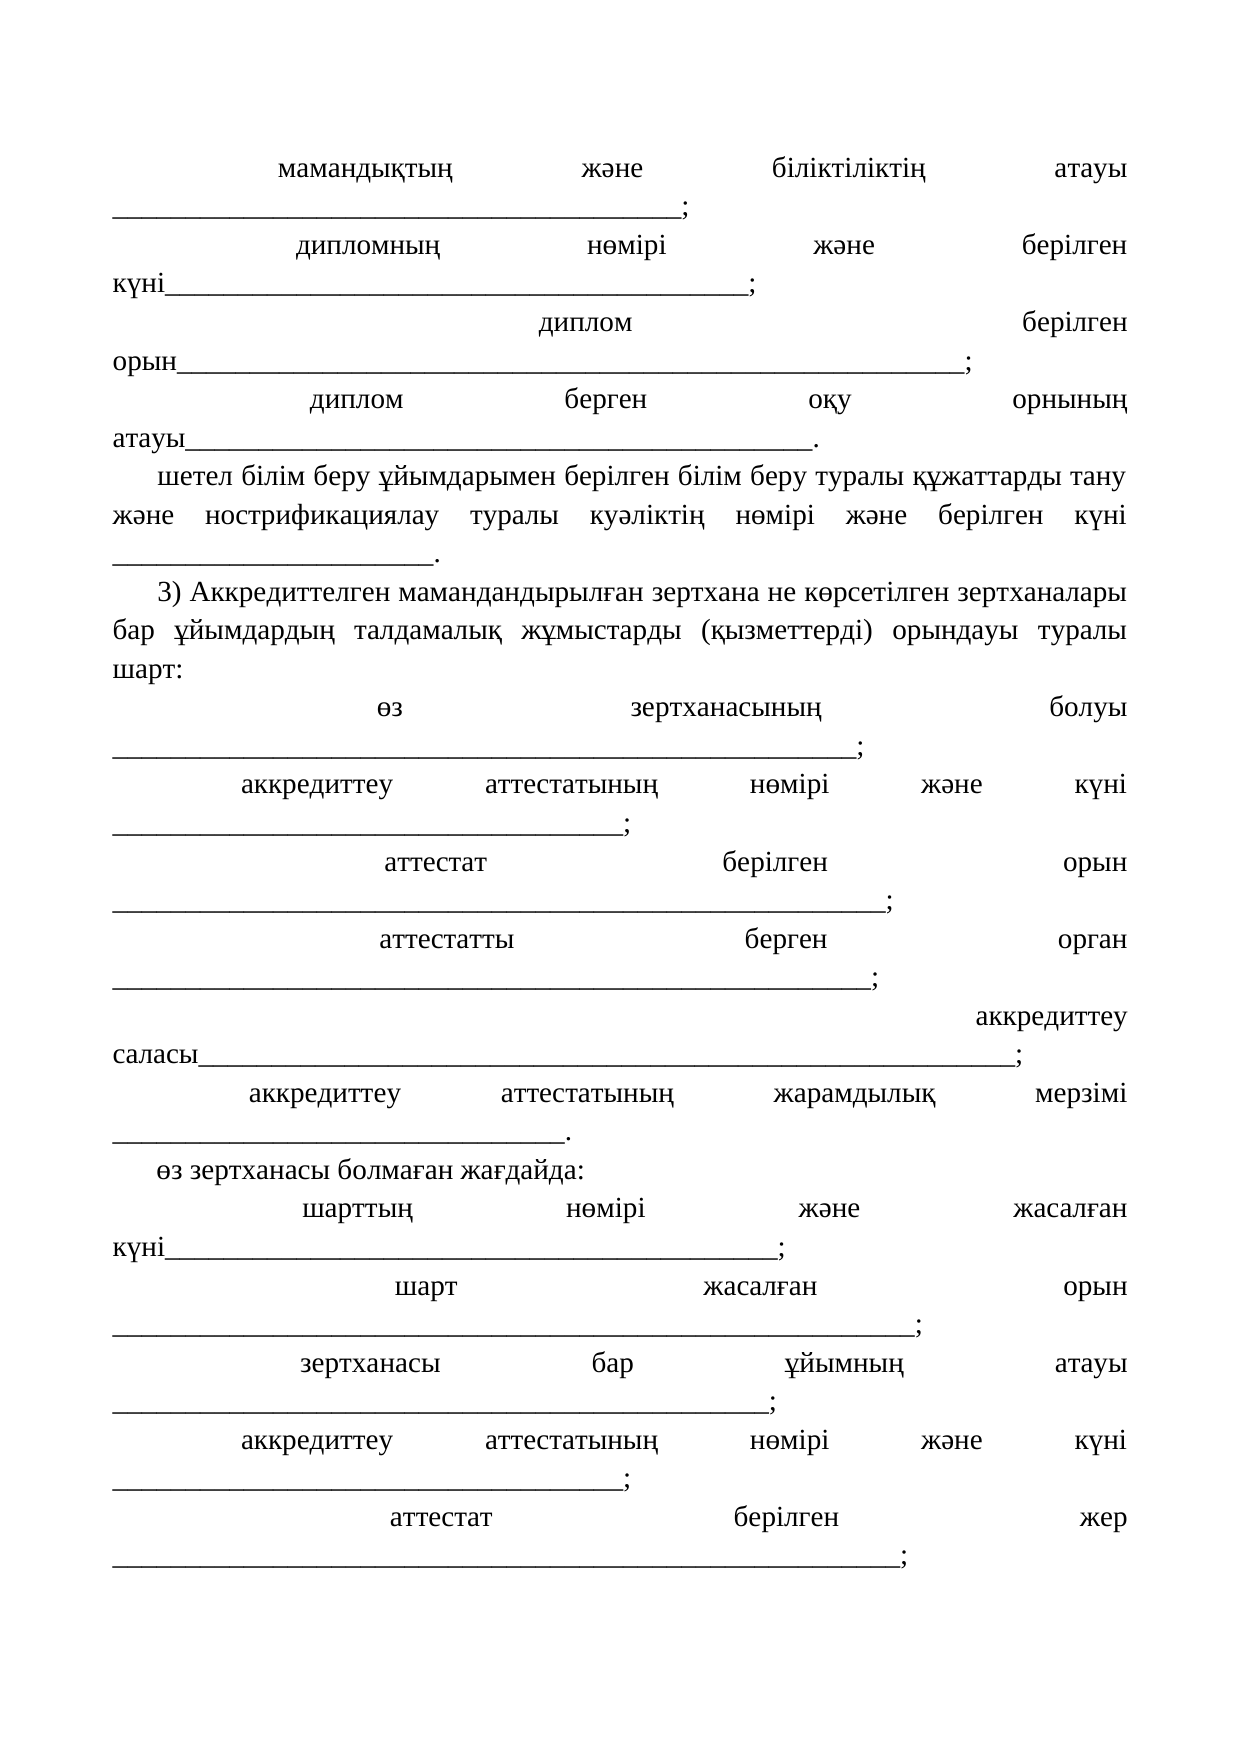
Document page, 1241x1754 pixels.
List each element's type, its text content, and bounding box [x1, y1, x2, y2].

text өз зертханасының болуы ___________________________________________________; [112, 689, 1128, 762]
text шарт жасалған орын _______________________________________________________; [112, 1268, 1128, 1340]
text шетел білім беру ұйымдарымен берілген білім беру туралы құжаттарды тану және нострификациялау туралы куәліктің нөмірі және берілген күні ______________________. [112, 458, 1128, 569]
text аккредиттеу аттестатының нөмірі және күні ___________________________________; [112, 767, 1128, 839]
text мамандықтың және біліктіліктің атауы _______________________________________; [112, 150, 1128, 222]
text дипломның нөмірі және берілген күні________________________________________; [112, 227, 1128, 299]
text диплом берілген орын______________________________________________________; [112, 304, 1128, 376]
text аттестатты берген орган ____________________________________________________; [112, 921, 1128, 993]
text өз зертханасы болмаған жағдайда: [112, 1152, 1128, 1186]
text аттестат берілген жер ______________________________________________________; [112, 1499, 1128, 1571]
text аттестат берілген орын _____________________________________________________; [112, 844, 1128, 916]
text зертханасы бар ұйымның атауы _____________________________________________; [112, 1345, 1128, 1417]
text диплом берген оқу орнының атауы___________________________________________. [112, 381, 1128, 453]
text аккредиттеу саласы________________________________________________________; [112, 998, 1128, 1070]
text 3) Аккредиттелген мамандандырылған зертхана не көрсетілген зертханалары бар ұйымдардың талдамалық жұмыстарды (қызметтерді) орындауы туралы шарт: [112, 574, 1128, 684]
text аккредиттеу аттестатының нөмірі және күні ___________________________________; [112, 1422, 1128, 1494]
text аккредиттеу аттестатының жарамдылық мерзімі _______________________________. [112, 1075, 1128, 1147]
text шарттың нөмірі және жасалған күні__________________________________________; [112, 1191, 1128, 1263]
